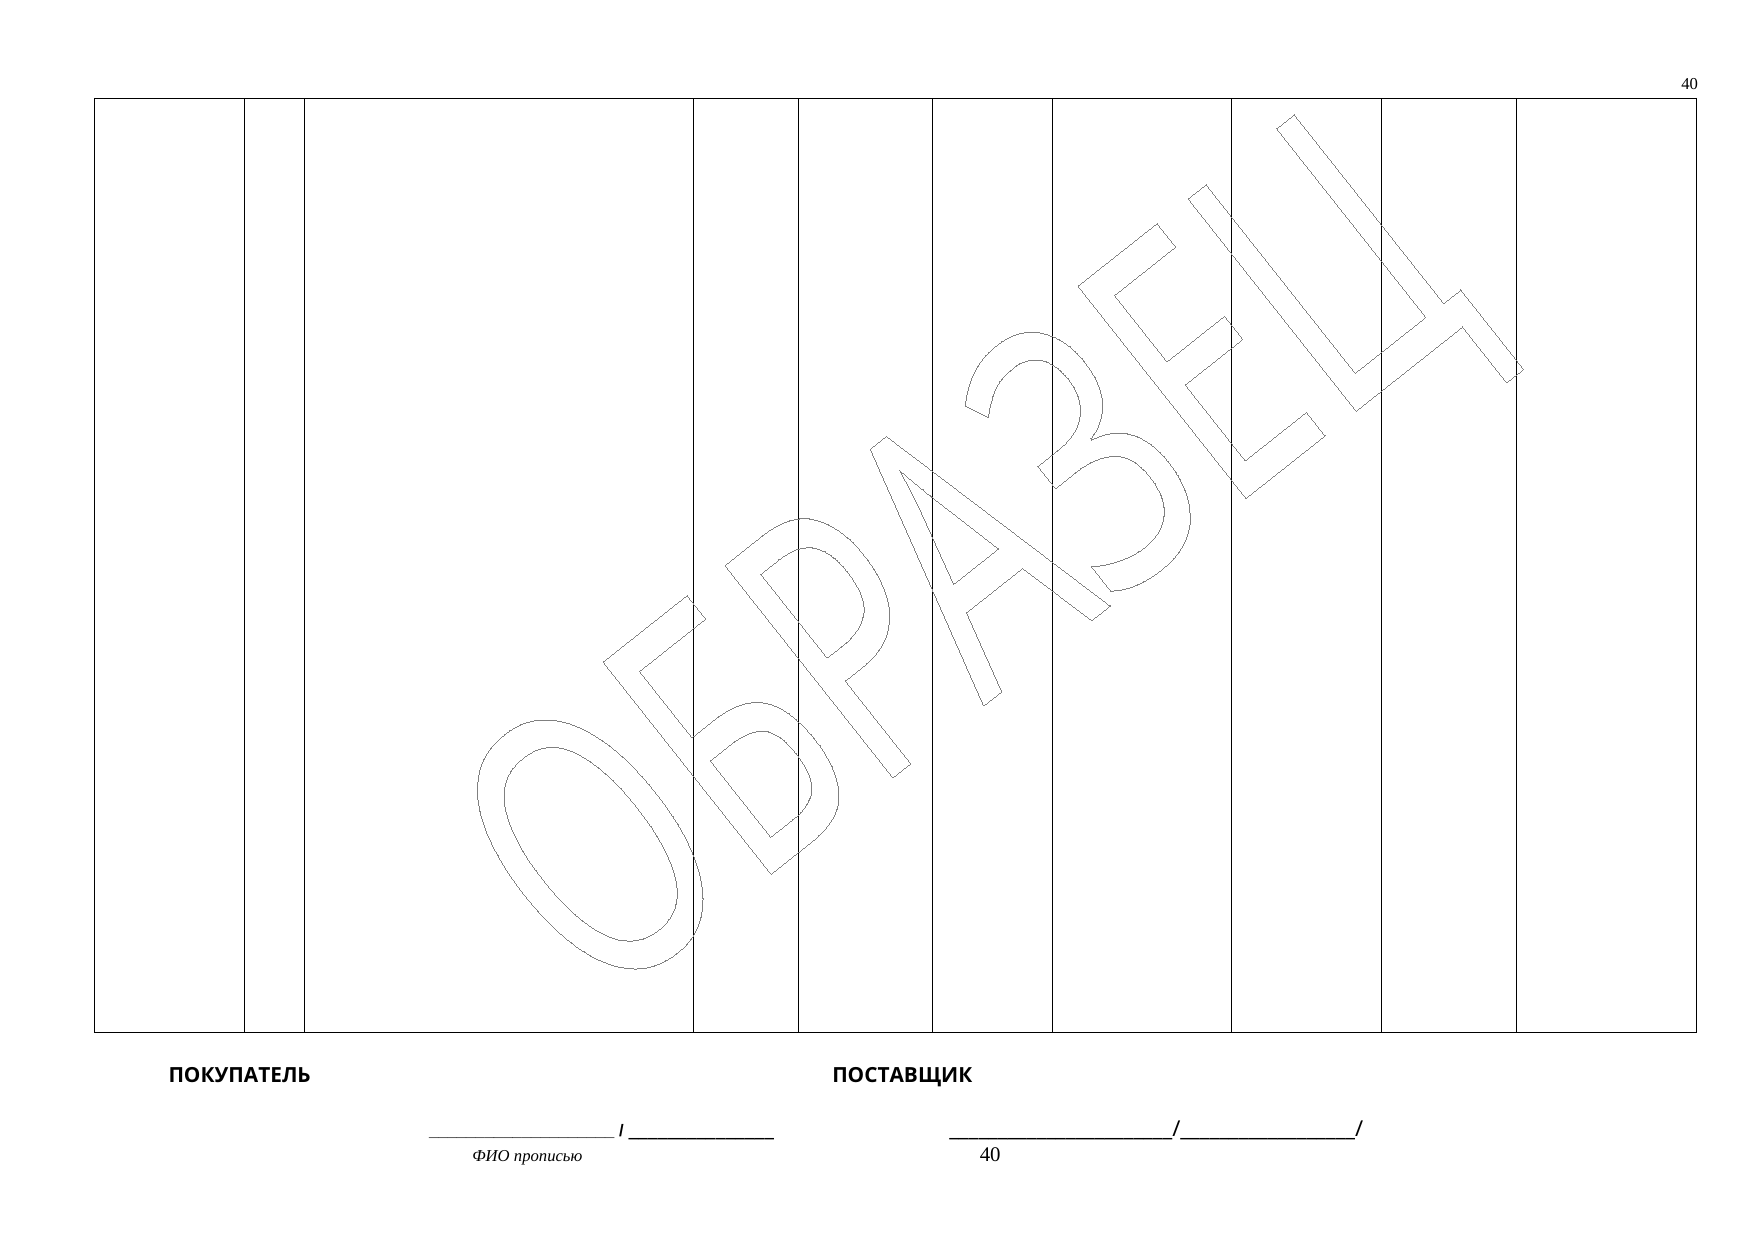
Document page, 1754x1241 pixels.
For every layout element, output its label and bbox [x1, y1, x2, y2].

table_cell [694, 99, 798, 1032]
table_cell [933, 99, 1052, 1032]
table_cell [1517, 99, 1696, 1032]
table_cell [245, 99, 304, 1032]
table_cell [1382, 99, 1516, 1032]
table_cell [799, 99, 932, 1032]
table_cell [1232, 99, 1381, 1032]
table_cell [305, 99, 693, 1032]
table_cell [1053, 99, 1231, 1032]
table_cell [95, 99, 244, 1032]
